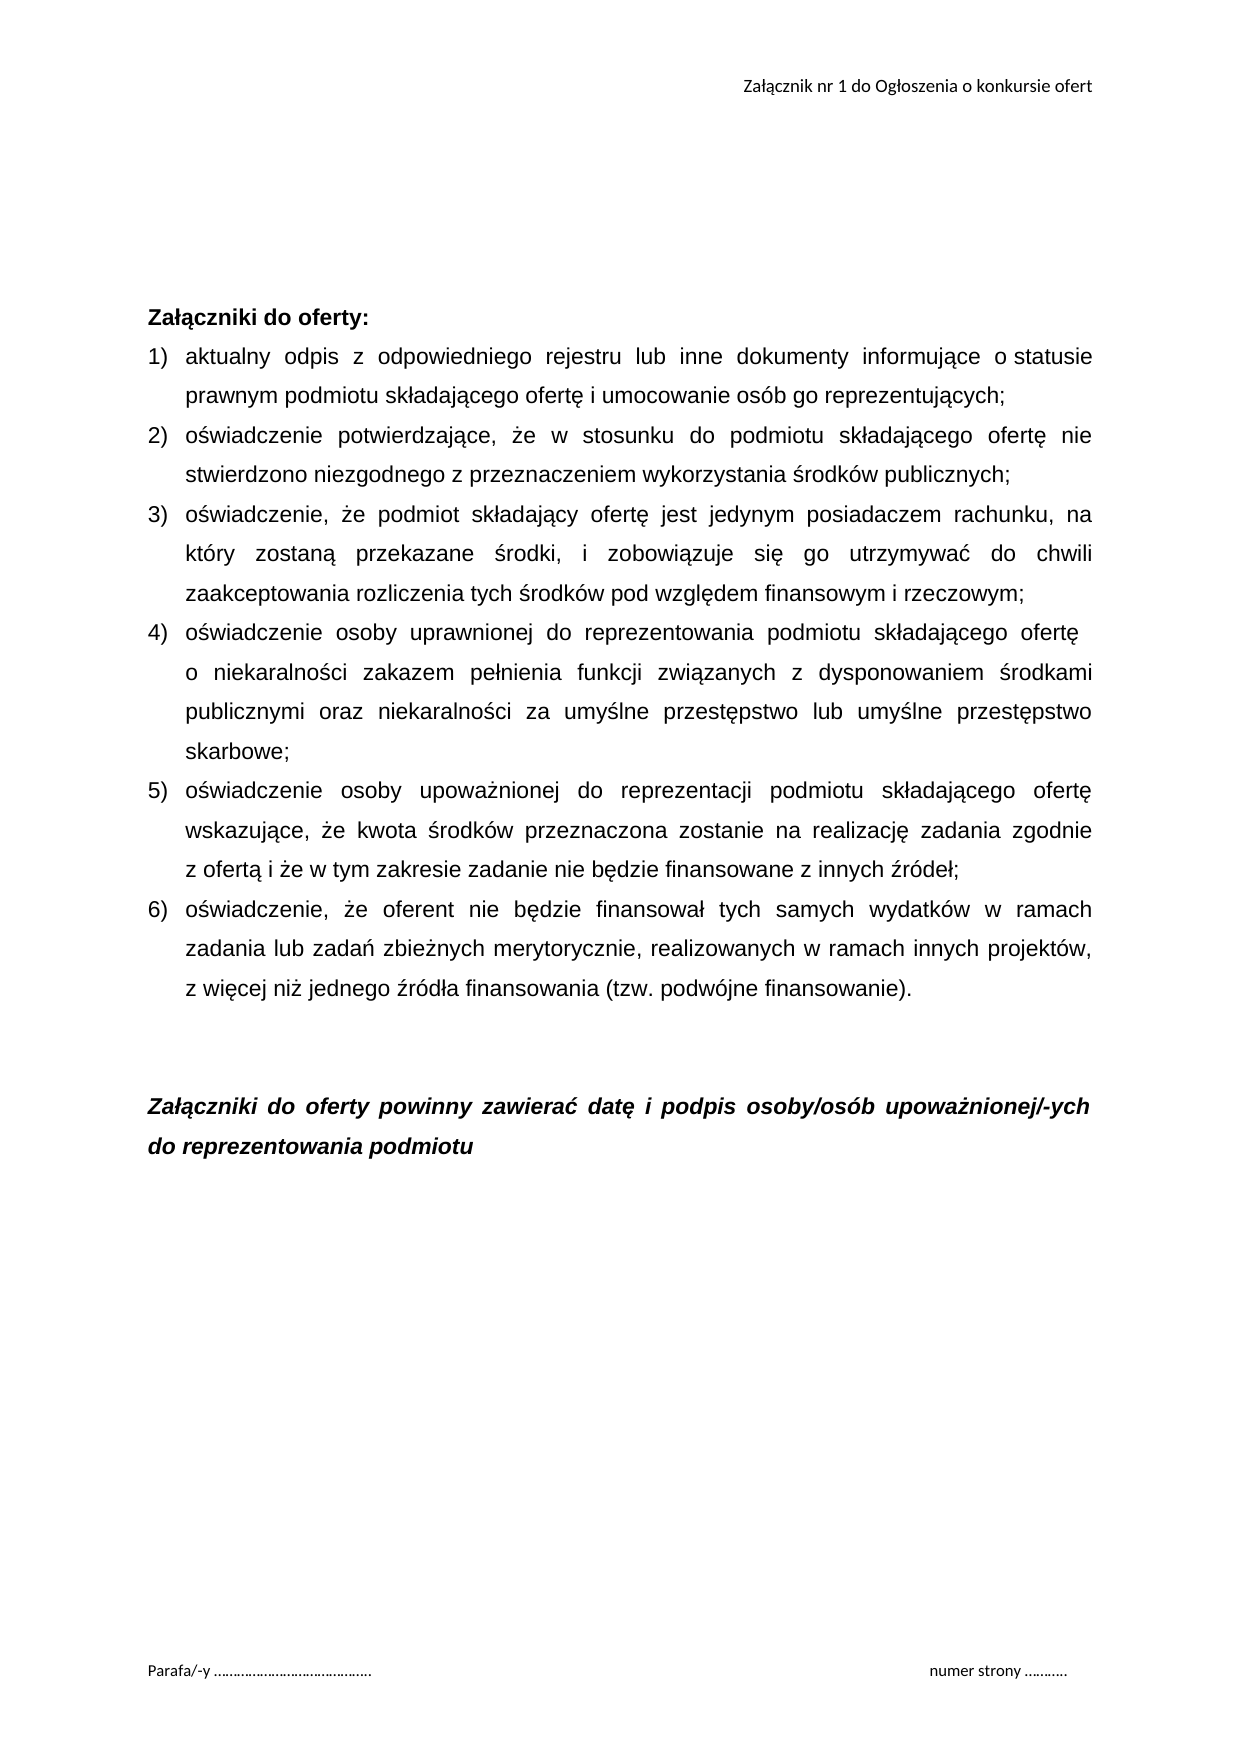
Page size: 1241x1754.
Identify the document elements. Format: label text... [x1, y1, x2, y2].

list oświadczenie, że oferent nie będzie finansował tych samych wydatków w ramach zadania lub zadań zbieżnych merytorycznie, realizowanych w ramach innych projektów, z więcej niż jednego źródła finansowania (tzw. podwójne finansowanie). [148, 896, 1093, 1001]
list oświadczenie, że podmiot składający ofertę jest jedynym posiadaczem rachunku, na który zostaną przekazane środki, i zobowiązuje się go utrzymywać do chwili zaakceptowania rozliczenia tych środków pod względem finansowym i rzeczowym; [148, 501, 1093, 606]
list aktualny odpis z odpowiedniego rejestru lub inne dokumenty informujące o statusie prawnym podmiotu składającego ofertę i umocowanie osób go reprezentujących; [148, 343, 1093, 409]
text Załączniki do oferty: [148, 303, 1093, 330]
list oświadczenie osoby uprawnionej do reprezentowania podmiotu składającego ofertę o niekaralności zakazem pełnienia funkcji związanych z dysponowaniem środkami publicznymi oraz niekaralności za umyślne przestępstwo lub umyślne przestępstwo skarbowe; [148, 619, 1093, 764]
list oświadczenie potwierdzające, że w stosunku do podmiotu składającego ofertę nie stwierdzono niezgodnego z przeznaczeniem wykorzystania środków publicznych; [148, 422, 1093, 488]
list oświadczenie osoby upoważnionej do reprezentacji podmiotu składającego ofertę wskazujące, że kwota środków przeznaczona zostanie na realizację zadania zgodnie z ofertą i że w tym zakresie zadanie nie będzie finansowane z innych źródeł; [148, 777, 1093, 883]
text Załączniki do oferty powinny zawierać datę i podpis osoby/osób upoważnionej/-ych do reprezentowania podmiotu [148, 1093, 1093, 1159]
